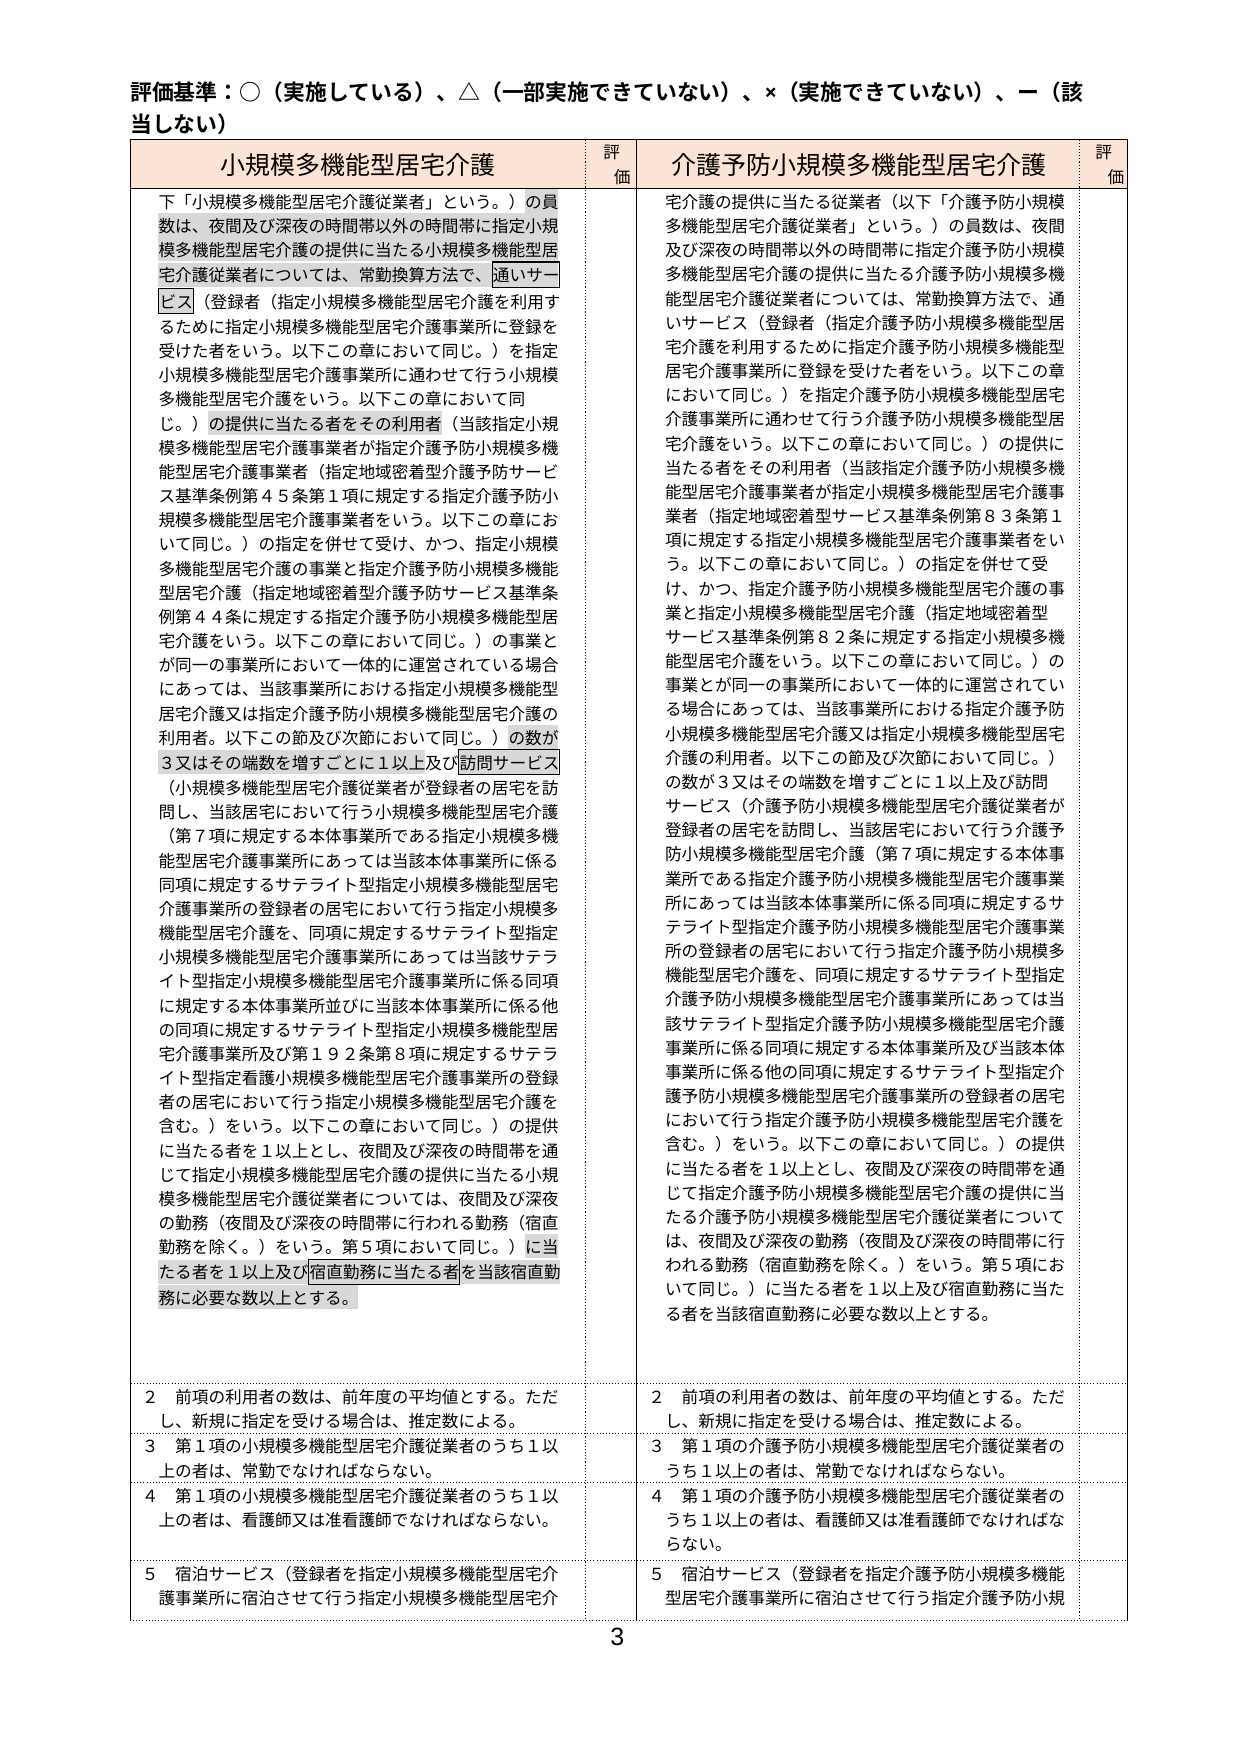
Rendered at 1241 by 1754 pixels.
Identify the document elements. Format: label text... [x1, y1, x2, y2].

table_cell [1080, 1433, 1127, 1482]
table_cell [1080, 1560, 1127, 1620]
table_cell [586, 1482, 636, 1560]
table_cell [586, 1560, 636, 1620]
table_cell [1080, 1482, 1127, 1560]
table_cell [1080, 189, 1127, 1383]
table_cell [586, 1383, 636, 1432]
table_cell ３ 第１項の小規模多機能型居宅介護従業者のうち１以上の者は、常勤でなければならない。 [131, 1433, 586, 1482]
table_header 小規模多機能型居宅介護 [131, 140, 586, 188]
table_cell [637, 189, 1079, 1383]
table_header 介護予防小規模多機能型居宅介護 [637, 140, 1079, 188]
table_cell ４ 第１項の介護予防小規模多機能型居宅介護従業者のうち１以上の者は、看護師又は准看護師でなければならない。 [637, 1482, 1079, 1560]
table_cell ４ 第１項の小規模多機能型居宅介護従業者のうち１以上の者は、看護師又は准看護師でなければならない。 [131, 1482, 586, 1560]
table_cell ３ 第１項の介護予防小規模多機能型居宅介護従業者のうち１以上の者は、常勤でなければならない。 [637, 1433, 1079, 1482]
table_header 評価 [586, 140, 636, 188]
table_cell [637, 1560, 1079, 1620]
table_cell ２ 前項の利用者の数は、前年度の平均値とする。ただし、新規に指定を受ける場合は、推定数による。 [637, 1383, 1079, 1432]
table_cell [131, 1560, 586, 1620]
table_cell [586, 189, 636, 1383]
table_cell [1080, 1383, 1127, 1432]
table_header 評価 [1080, 140, 1127, 188]
table_cell ２ 前項の利用者の数は、前年度の平均値とする。ただし、新規に指定を受ける場合は、推定数による。 [131, 1383, 586, 1432]
table_cell [586, 1433, 636, 1482]
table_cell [131, 189, 586, 1383]
